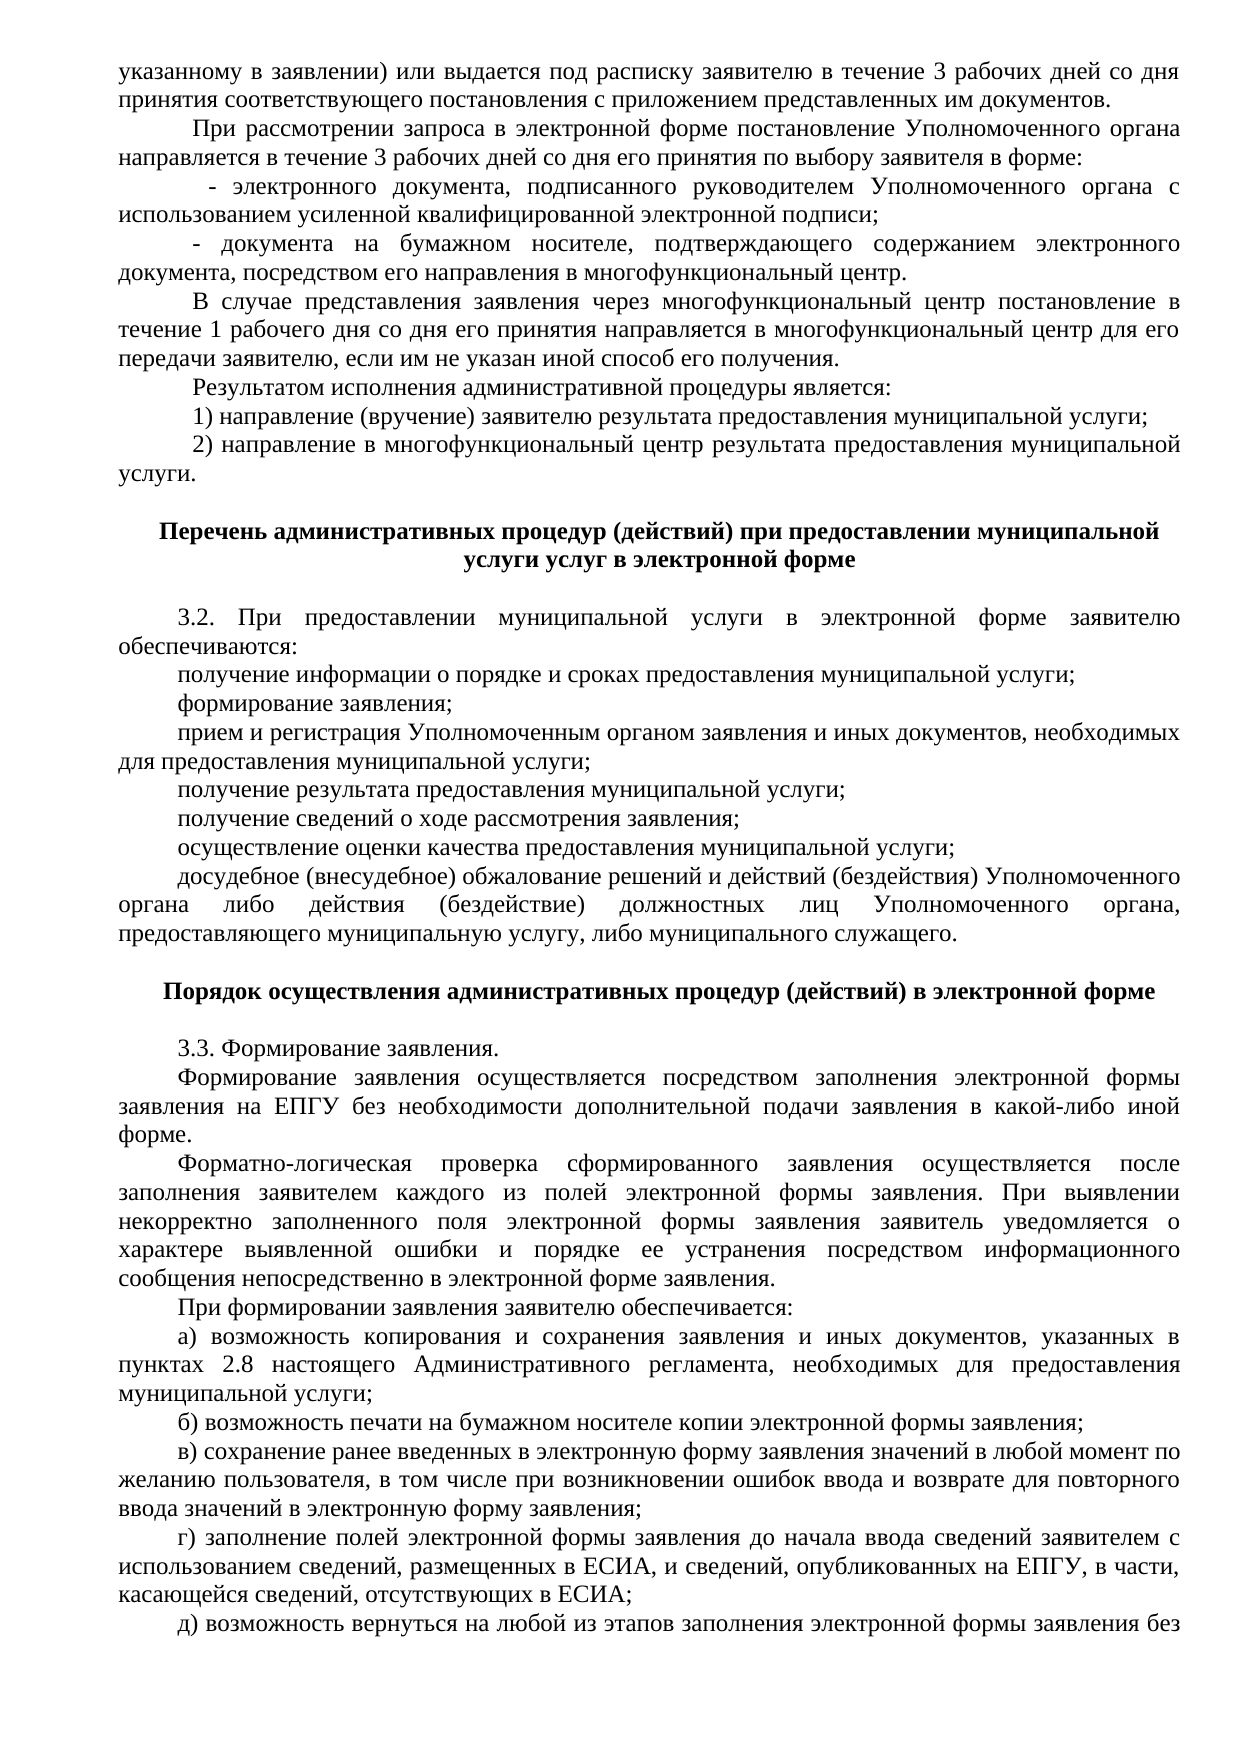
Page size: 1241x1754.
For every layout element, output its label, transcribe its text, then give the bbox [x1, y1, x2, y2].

text Результатом исполнения административной процедуры является: [118, 372, 1181, 401]
text 3.3. Формирование заявления. [118, 1033, 1181, 1062]
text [118, 56, 1181, 113]
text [118, 1608, 1181, 1637]
text При формировании заявления заявителю обеспечивается: [118, 1292, 1181, 1321]
text получение сведений о ходе рассмотрения заявления; [118, 803, 1181, 832]
subtitle Порядок осуществления административных процедур (действий) в электронной форме [138, 976, 1181, 1004]
text - документа на бумажном носителе, подтверждающего содержанием электронного документа, посредством его направления в многофункциональный центр. [118, 228, 1181, 286]
subtitle Перечень административных процедур (действий) при предоставлении муниципальной услуги услуг в электронной форме [138, 516, 1181, 573]
text г) заполнение полей электронной формы заявления до начала ввода сведений заявителем с использованием сведений, размещенных в ЕСИА, и сведений, опубликованных на ЕПГУ, в части, касающейся сведений, отсутствующих в ЕСИА; [118, 1522, 1181, 1608]
text прием и регистрация Уполномоченным органом заявления и иных документов, необходимых для предоставления муниципальной услуги; [118, 717, 1181, 774]
text досудебное (внесудебное) обжалование решений и действий (бездействия) Уполномоченного органа либо действия (бездействие) должностных лиц Уполномоченного органа, предоставляющего муниципальную услугу, либо муниципального служащего. [118, 861, 1181, 947]
text Форматно-логическая проверка сформированного заявления осуществляется после заполнения заявителем каждого из полей электронной формы заявления. При выявлении некорректно заполненного поля электронной формы заявления заявитель уведомляется о характере выявленной ошибки и порядке ее устранения посредством информационного сообщения непосредственно в электронной форме заявления. [118, 1148, 1181, 1292]
text - электронного документа, подписанного руководителем Уполномоченного органа с использованием усиленной квалифицированной электронной подписи; [118, 171, 1181, 228]
text При рассмотрении запроса в электронной форме постановление Уполномоченного органа направляется в течение 3 рабочих дней со дня его принятия по выбору заявителя в форме: [118, 113, 1181, 171]
text в) сохранение ранее введенных в электронную форму заявления значений в любой момент по желанию пользователя, в том числе при возникновении ошибок ввода и возврате для повторного ввода значений в электронную форму заявления; [118, 1436, 1181, 1522]
text 1) направление (вручение) заявителю результата предоставления муниципальной услуги; [118, 401, 1181, 429]
text б) возможность печати на бумажном носителе копии электронной формы заявления; [118, 1407, 1181, 1436]
text 2) направление в многофункциональный центр результата предоставления муниципальной услуги. [118, 429, 1181, 487]
text осуществление оценки качества предоставления муниципальной услуги; [118, 832, 1181, 861]
text получение информации о порядке и сроках предоставления муниципальной услуги; [118, 659, 1181, 688]
text Формирование заявления осуществляется посредством заполнения электронной формы заявления на ЕПГУ без необходимости дополнительной подачи заявления в какой-либо иной форме. [118, 1062, 1181, 1148]
text а) возможность копирования и сохранения заявления и иных документов, указанных в пунктах 2.8 настоящего Административного регламента, необходимых для предоставления муниципальной услуги; [118, 1321, 1181, 1407]
text формирование заявления; [118, 688, 1181, 717]
text 3.2. При предоставлении муниципальной услуги в электронной форме заявителю обеспечиваются: [118, 602, 1181, 659]
text В случае представления заявления через многофункциональный центр постановление в течение 1 рабочего дня со дня его принятия направляется в многофункциональный центр для его передачи заявителю, если им не указан иной способ его получения. [118, 286, 1181, 372]
text получение результата предоставления муниципальной услуги; [118, 774, 1181, 803]
